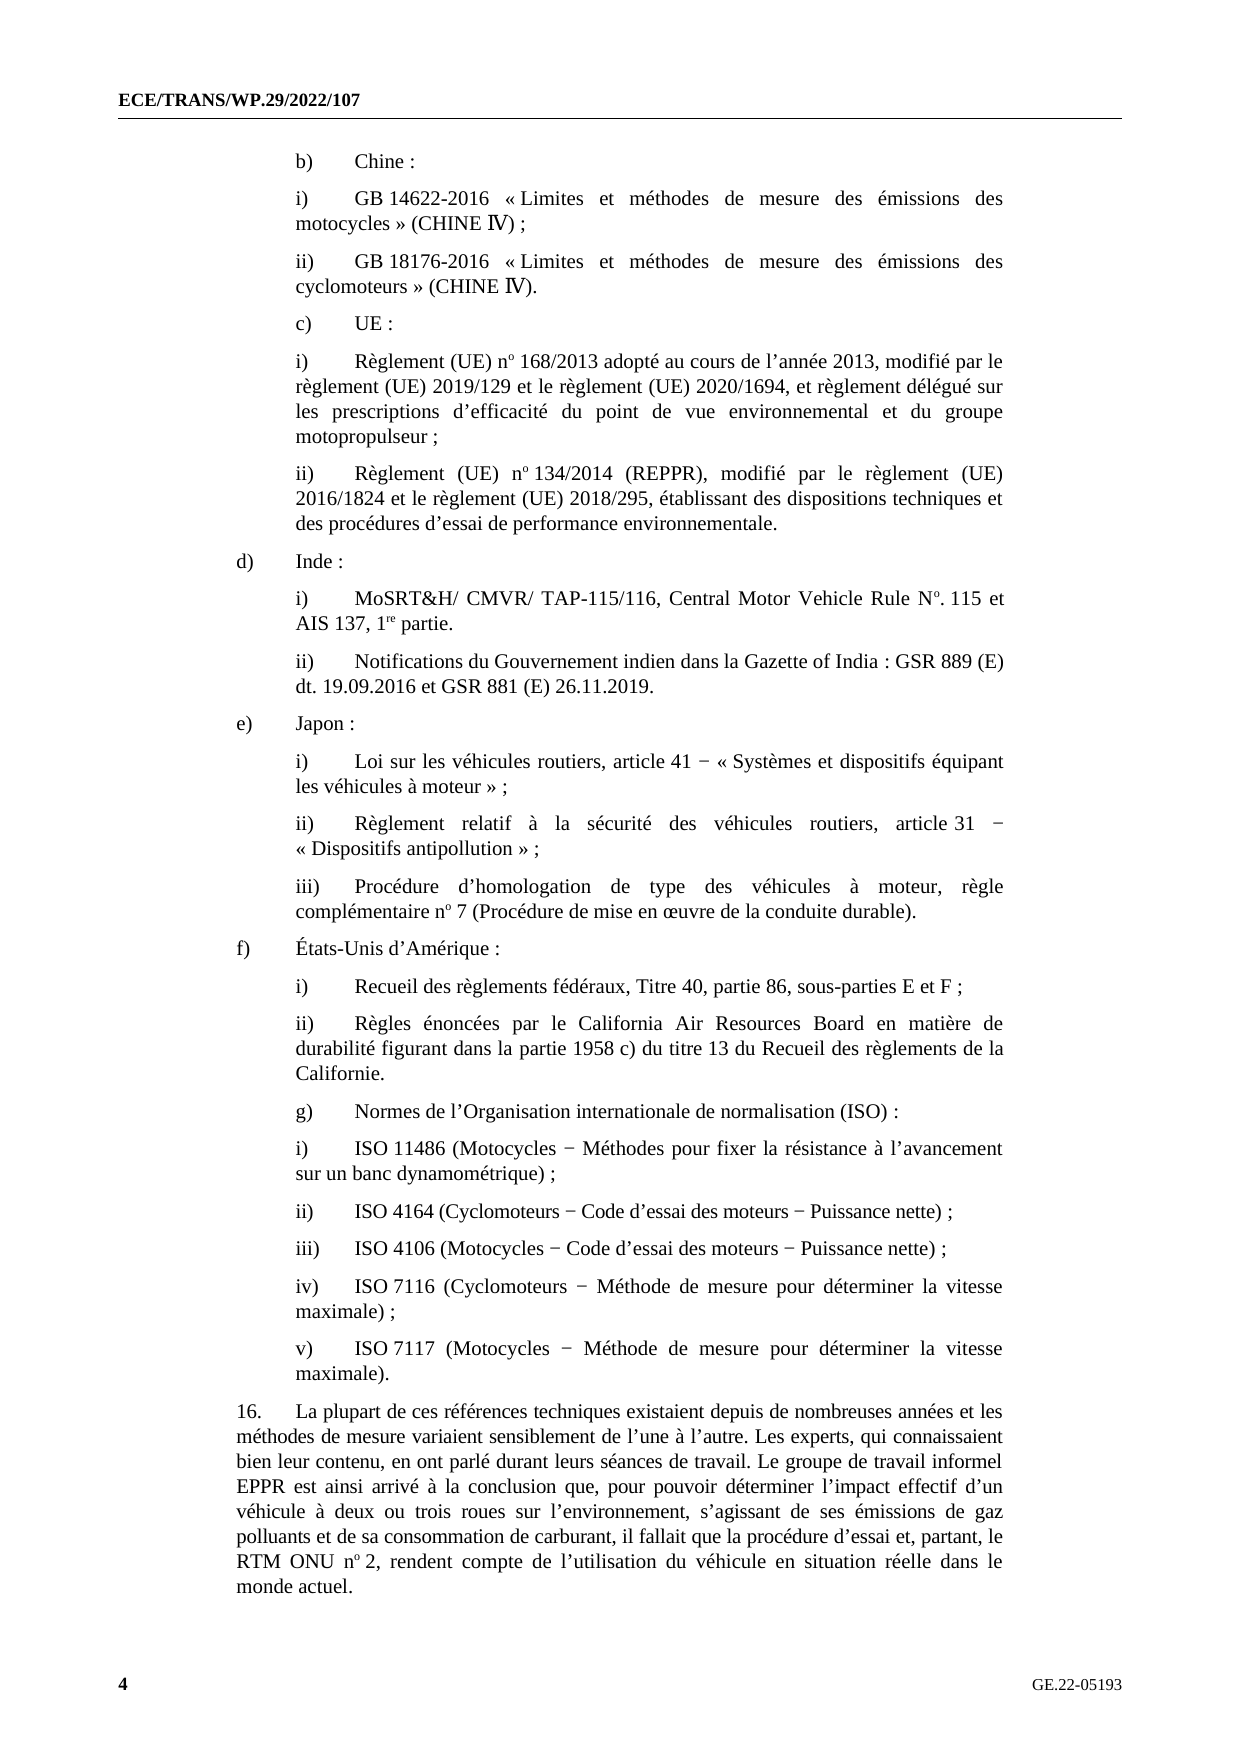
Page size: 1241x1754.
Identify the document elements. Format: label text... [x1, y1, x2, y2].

text 16. La plupart de ces références techniques existaient depuis de nombreuses années et les méthodes de mesure variaient sensiblement de l’une à l’autre. Les experts, qui connaissaient bien leur contenu, en ont parlé durant leurs séances de travail. Le groupe de travail informel EPPR est ainsi arrivé à la conclusion que, pour pouvoir déterminer l’impact effectif d’un véhicule à deux ou trois roues sur l’environnement, s’agissant de ses émissions de gaz polluants et de sa consommation de carburant, il fallait que la procédure d’essai et, partant, le RTM ONU no 2, rendent compte de l’utilisation du véhicule en situation réelle dans le monde actuel. [236, 1398, 1004, 1598]
text iii) ISO 4106 (Motocycles − Code d’essai des moteurs − Puissance nette) ; [295, 1235, 1004, 1260]
text iv) ISO 7116 (Cyclomoteurs − Méthode de mesure pour déterminer la vitesse maximale) ; [295, 1273, 1004, 1323]
text ii) Règles énoncées par le California Air Resources Board en matière de durabilité figurant dans la partie 1958 c) du titre 13 du Recueil des règlements de la Californie. [295, 1010, 1004, 1085]
text ii) GB 18176-2016 « Limites et méthodes de mesure des émissions des cyclomoteurs » (CHINE Ⅳ). [295, 248, 1004, 298]
text i) ISO 11486 (Motocycles − Méthodes pour fixer la résistance à l’avancement sur un banc dynamométrique) ; [295, 1135, 1004, 1185]
text i) GB 14622-2016 « Limites et méthodes de mesure des émissions des motocycles » (CHINE Ⅳ) ; [295, 185, 1004, 235]
text ii) Règlement relatif à la sécurité des véhicules routiers, article 31 − « Dispositifs antipollution » ; [295, 810, 1004, 860]
text ii) ISO 4164 (Cyclomoteurs − Code d’essai des moteurs − Puissance nette) ; [295, 1198, 1004, 1223]
text e) Japon : [236, 710, 1004, 735]
text i) Recueil des règlements fédéraux, Titre 40, partie 86, sous-parties E et F ; [295, 973, 1004, 998]
text i) Règlement (UE) no 168/2013 adopté au cours de l’année 2013, modifié par le règlement (UE) 2019/129 et le règlement (UE) 2020/1694, et règlement délégué sur les prescriptions d’efficacité du point de vue environnemental et du groupe motopropulseur ; [295, 348, 1004, 448]
text g) Normes de l’Organisation internationale de normalisation (ISO) : [236, 1098, 1004, 1123]
text ii) Notifications du Gouvernement indien dans la Gazette of India : GSR 889 (E) dt. 19.09.2016 et GSR 881 (E) 26.11.2019. [295, 648, 1004, 698]
text c) UE : [236, 310, 1004, 335]
text f) États-Unis d’Amérique : [236, 935, 1004, 960]
text ii) Règlement (UE) no 134/2014 (REPPR), modifié par le règlement (UE) 2016/1824 et le règlement (UE) 2018/295, établissant des dispositions techniques et des procédures d’essai de performance environnementale. [295, 460, 1004, 535]
text v) ISO 7117 (Motocycles − Méthode de mesure pour déterminer la vitesse maximale). [295, 1335, 1004, 1385]
text iii) Procédure d’homologation de type des véhicules à moteur, règle complémentaire no 7 (Procédure de mise en œuvre de la conduite durable). [295, 873, 1004, 923]
text d) Inde : [236, 548, 1004, 573]
text b) Chine : [236, 148, 1004, 173]
text i) Loi sur les véhicules routiers, article 41 − « Systèmes et dispositifs équipant les véhicules à moteur » ; [295, 748, 1004, 798]
text i) MoSRT&H/ CMVR/ TAP-115/116, Central Motor Vehicle Rule No. 115 et AIS 137, 1re partie. [295, 585, 1004, 635]
